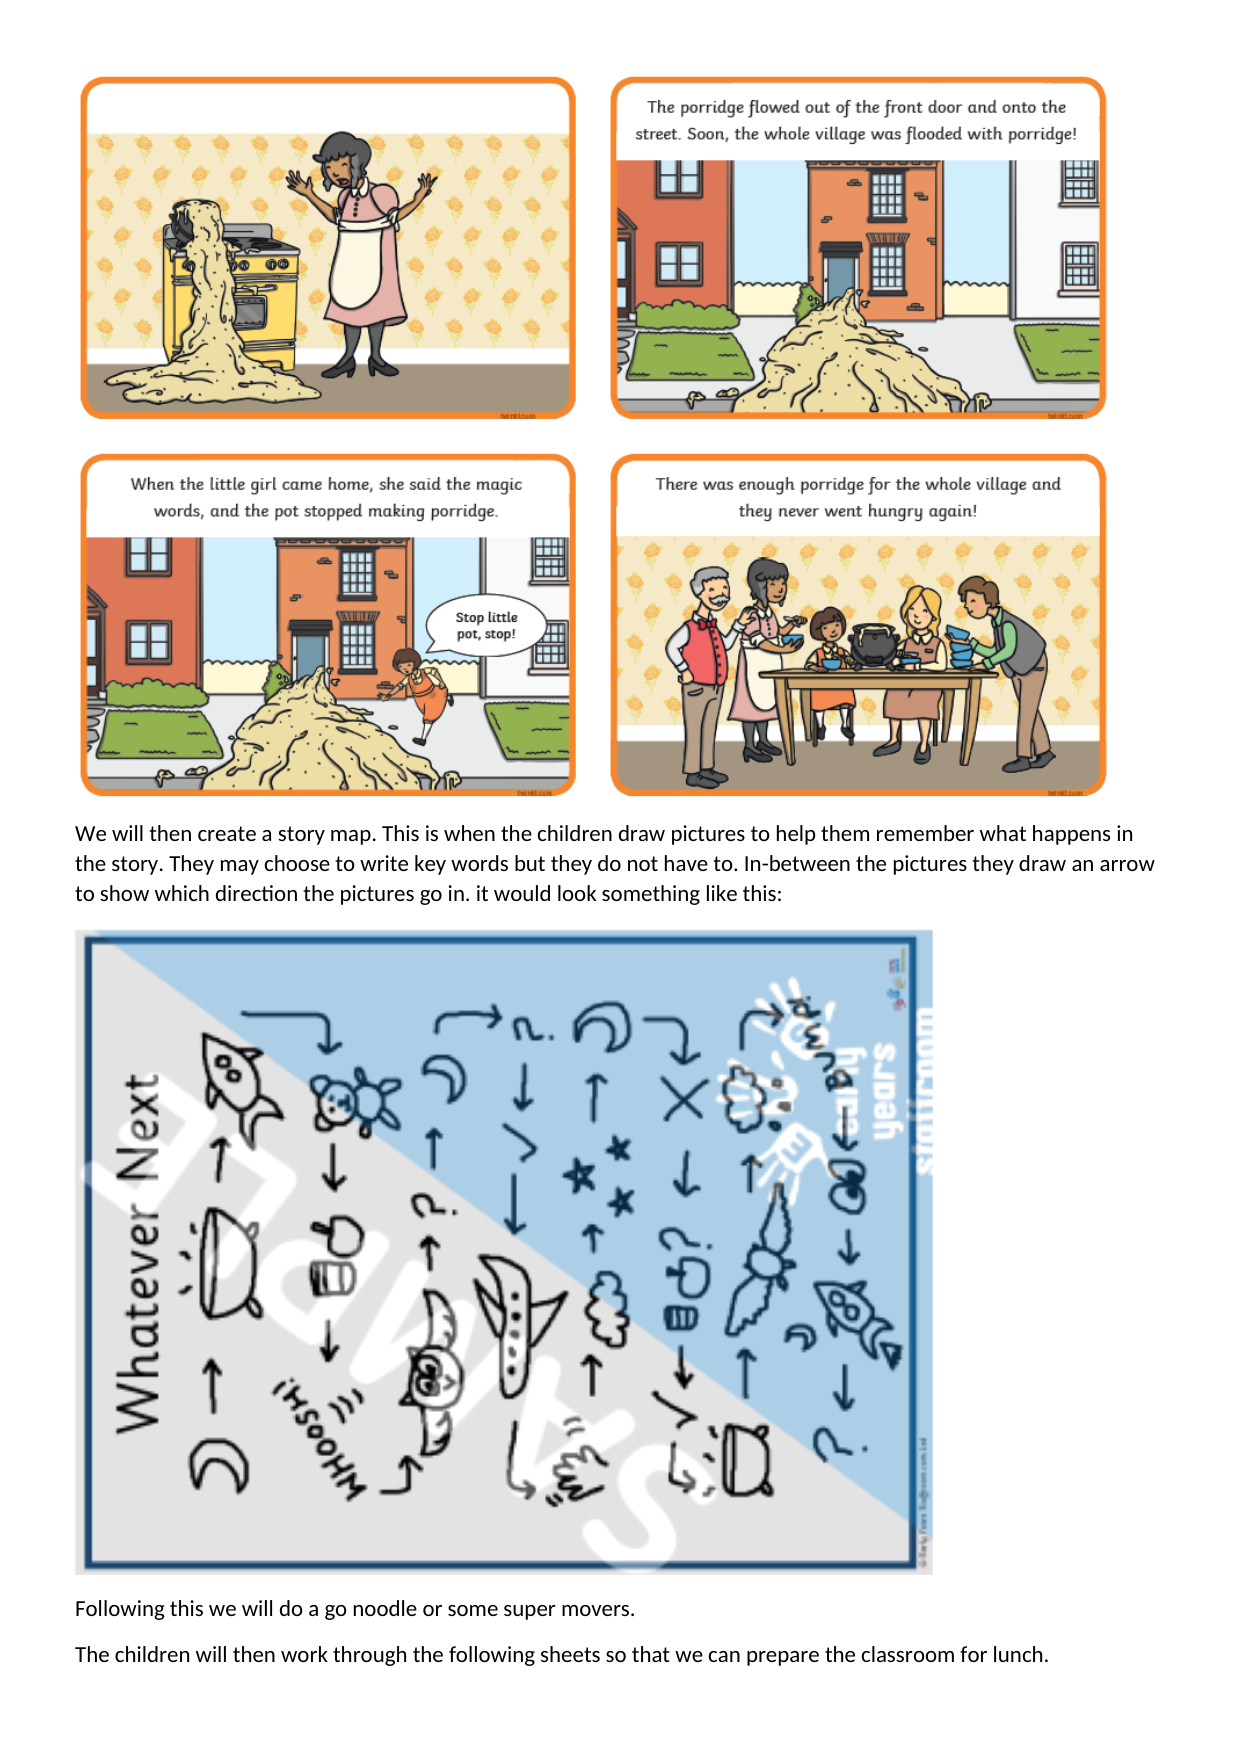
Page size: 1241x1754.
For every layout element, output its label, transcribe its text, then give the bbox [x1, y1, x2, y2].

picture [75, 75, 1113, 801]
picture [76, 931, 932, 1574]
text The children will then work through the following sheets so that we can prepare the classroom for lunch. [75, 1641, 1165, 1668]
text We will then create a story map. This is when the children draw pictures to help them remember what happens in the story. They may choose to write key words but they do not have to. In-between the pictures they draw an arrow to show which direction the pictures go in. it would look something like this: [75, 819, 1165, 907]
text Following this we will do a go noodle or some super movers. [75, 1594, 1165, 1622]
